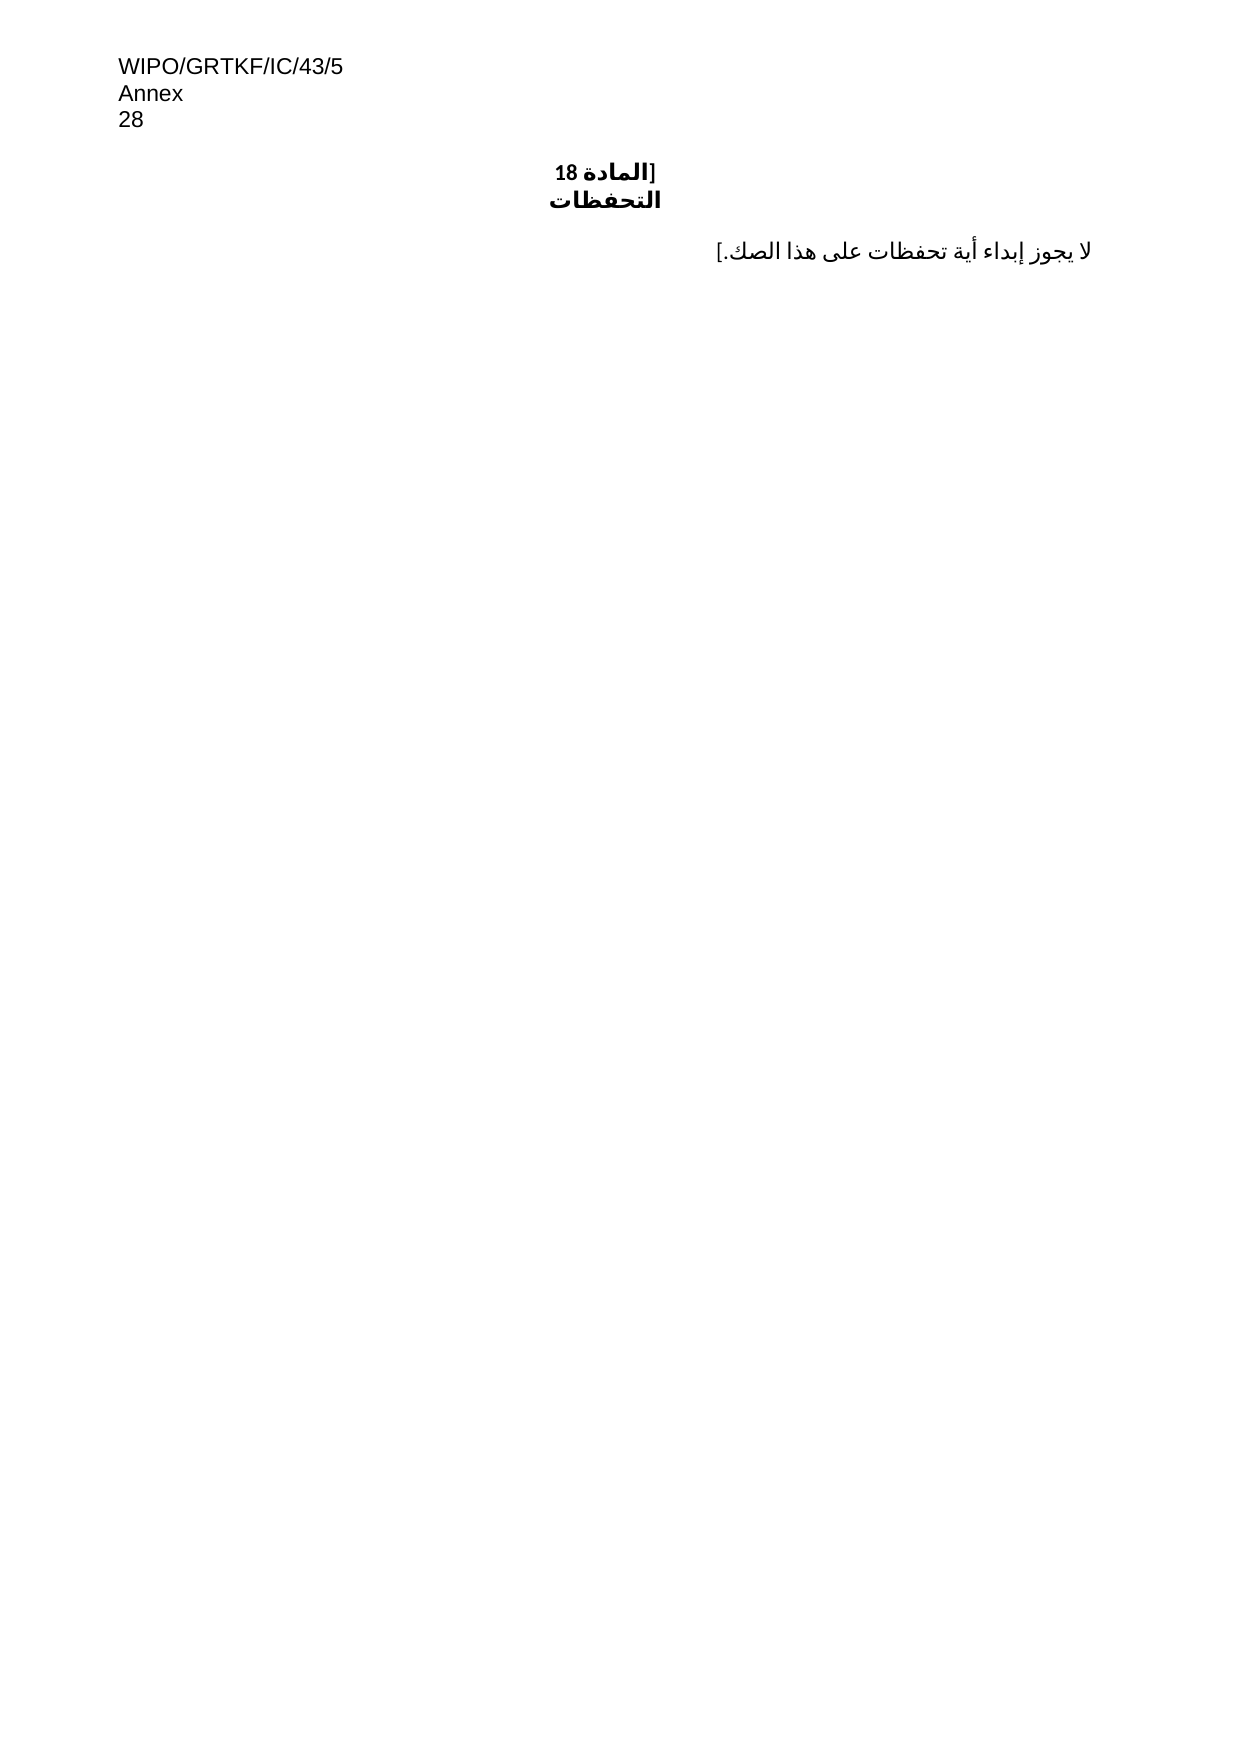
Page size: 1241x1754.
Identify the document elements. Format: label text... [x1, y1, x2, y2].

text لا يجوز إبداء أية تحفظات على هذا الصك.] [118, 237, 1092, 266]
text التحفظات [118, 187, 1092, 214]
text [المادة 18 [118, 158, 1092, 187]
